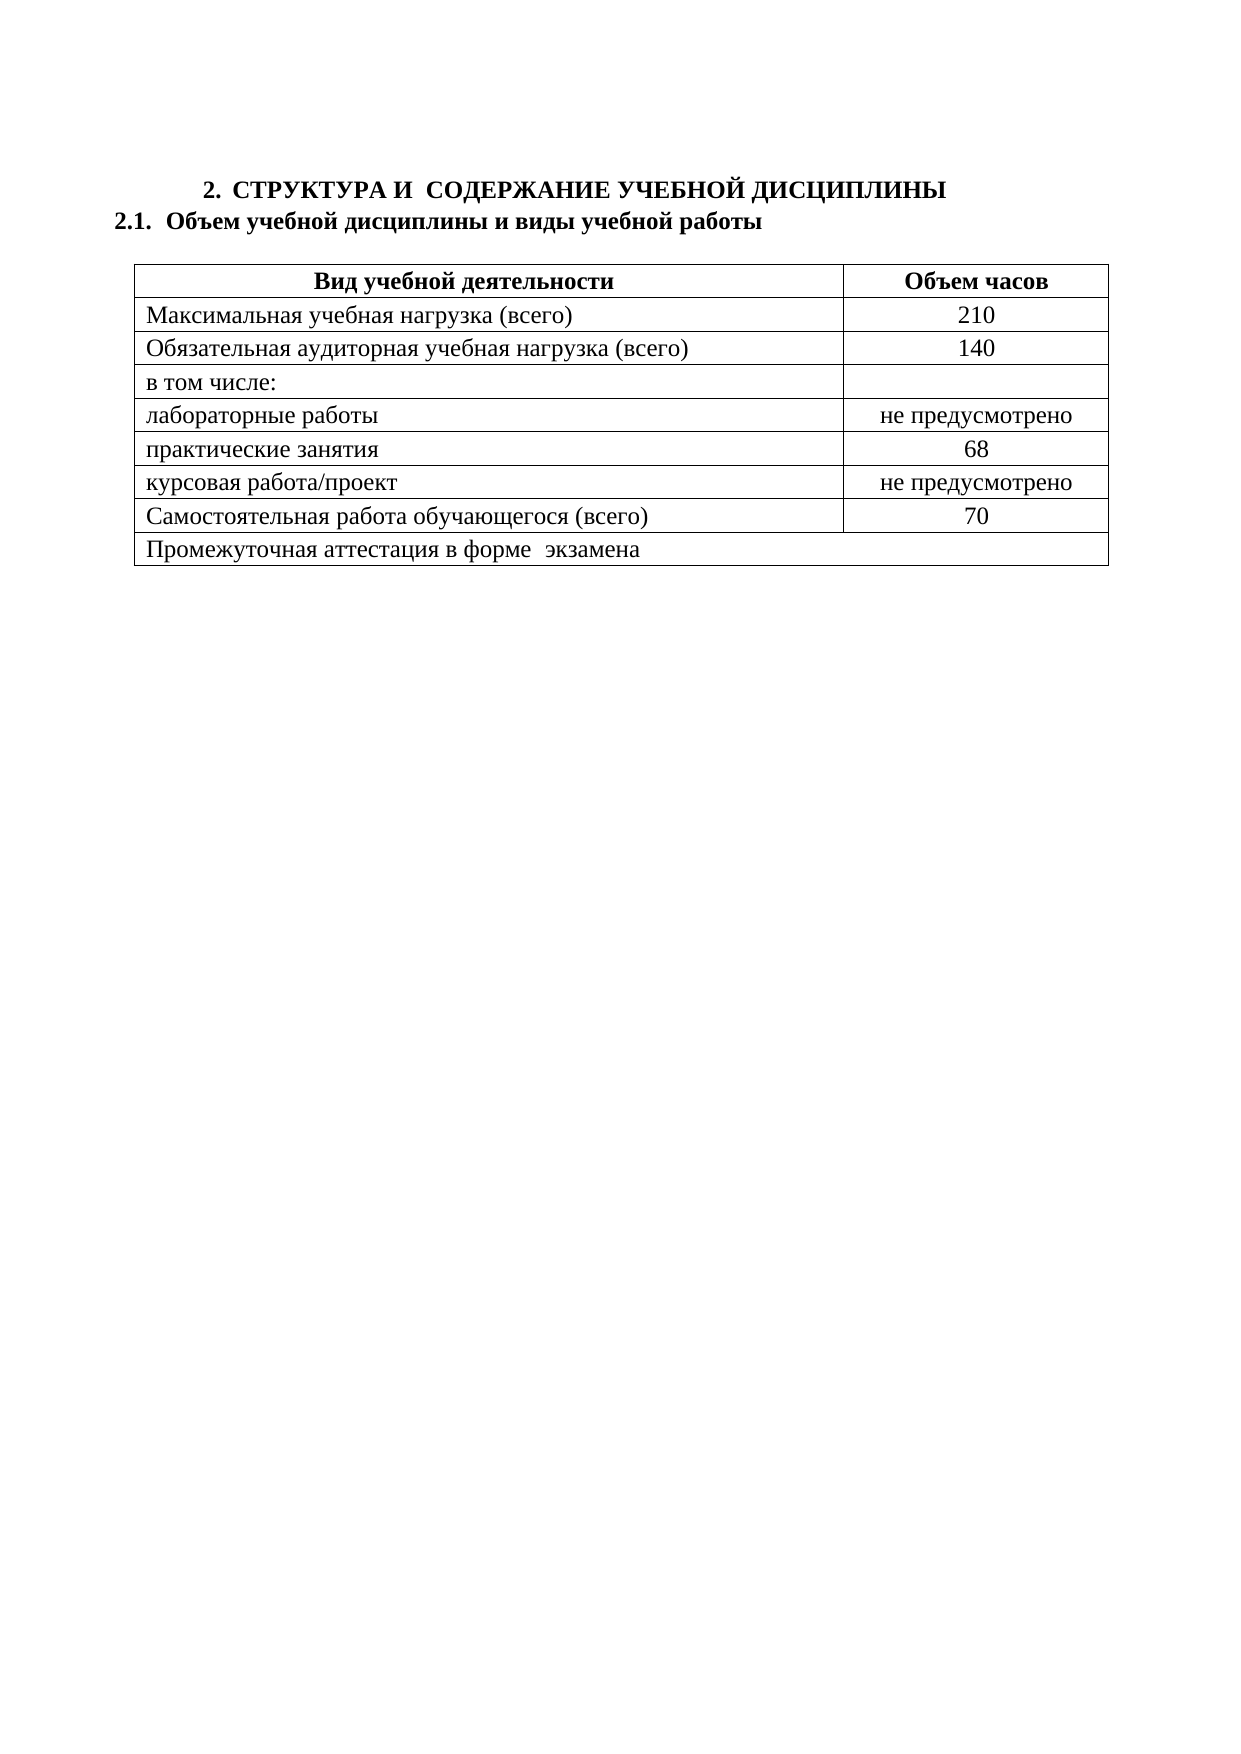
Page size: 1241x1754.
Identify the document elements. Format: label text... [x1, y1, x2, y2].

table_cell Максимальная учебная нагрузка (всего) [135, 298, 843, 331]
table_cell лабораторные работы [135, 399, 843, 431]
table_cell 140 [844, 332, 1108, 364]
table_cell не предусмотрено [844, 466, 1108, 498]
table_cell в том числе: [135, 365, 843, 397]
table_cell не предусмотрено [844, 399, 1108, 431]
table_cell практические занятия [135, 432, 843, 464]
table_cell курсовая работа/проект [135, 466, 843, 498]
table_cell Самостоятельная работа обучающегося (всего) [135, 499, 843, 532]
list Объем учебной дисциплины и виды учебной работы [114, 206, 1146, 234]
table_cell Обязательная аудиторная учебная нагрузка (всего) [135, 332, 843, 364]
table_header Вид учебной деятельности [135, 265, 843, 297]
table_cell [844, 365, 1108, 397]
table_cell 210 [844, 298, 1108, 331]
table_cell Промежуточная аттестация в форме экзамена [135, 533, 1108, 565]
table_cell 68 [844, 432, 1108, 464]
subtitle СТРУКТУРА И СОДЕРЖАНИЕ УЧЕБНОЙ ДИСЦИПЛИНЫ [203, 172, 1146, 206]
table_cell 70 [844, 499, 1108, 532]
table_header Объем часов [844, 265, 1108, 297]
